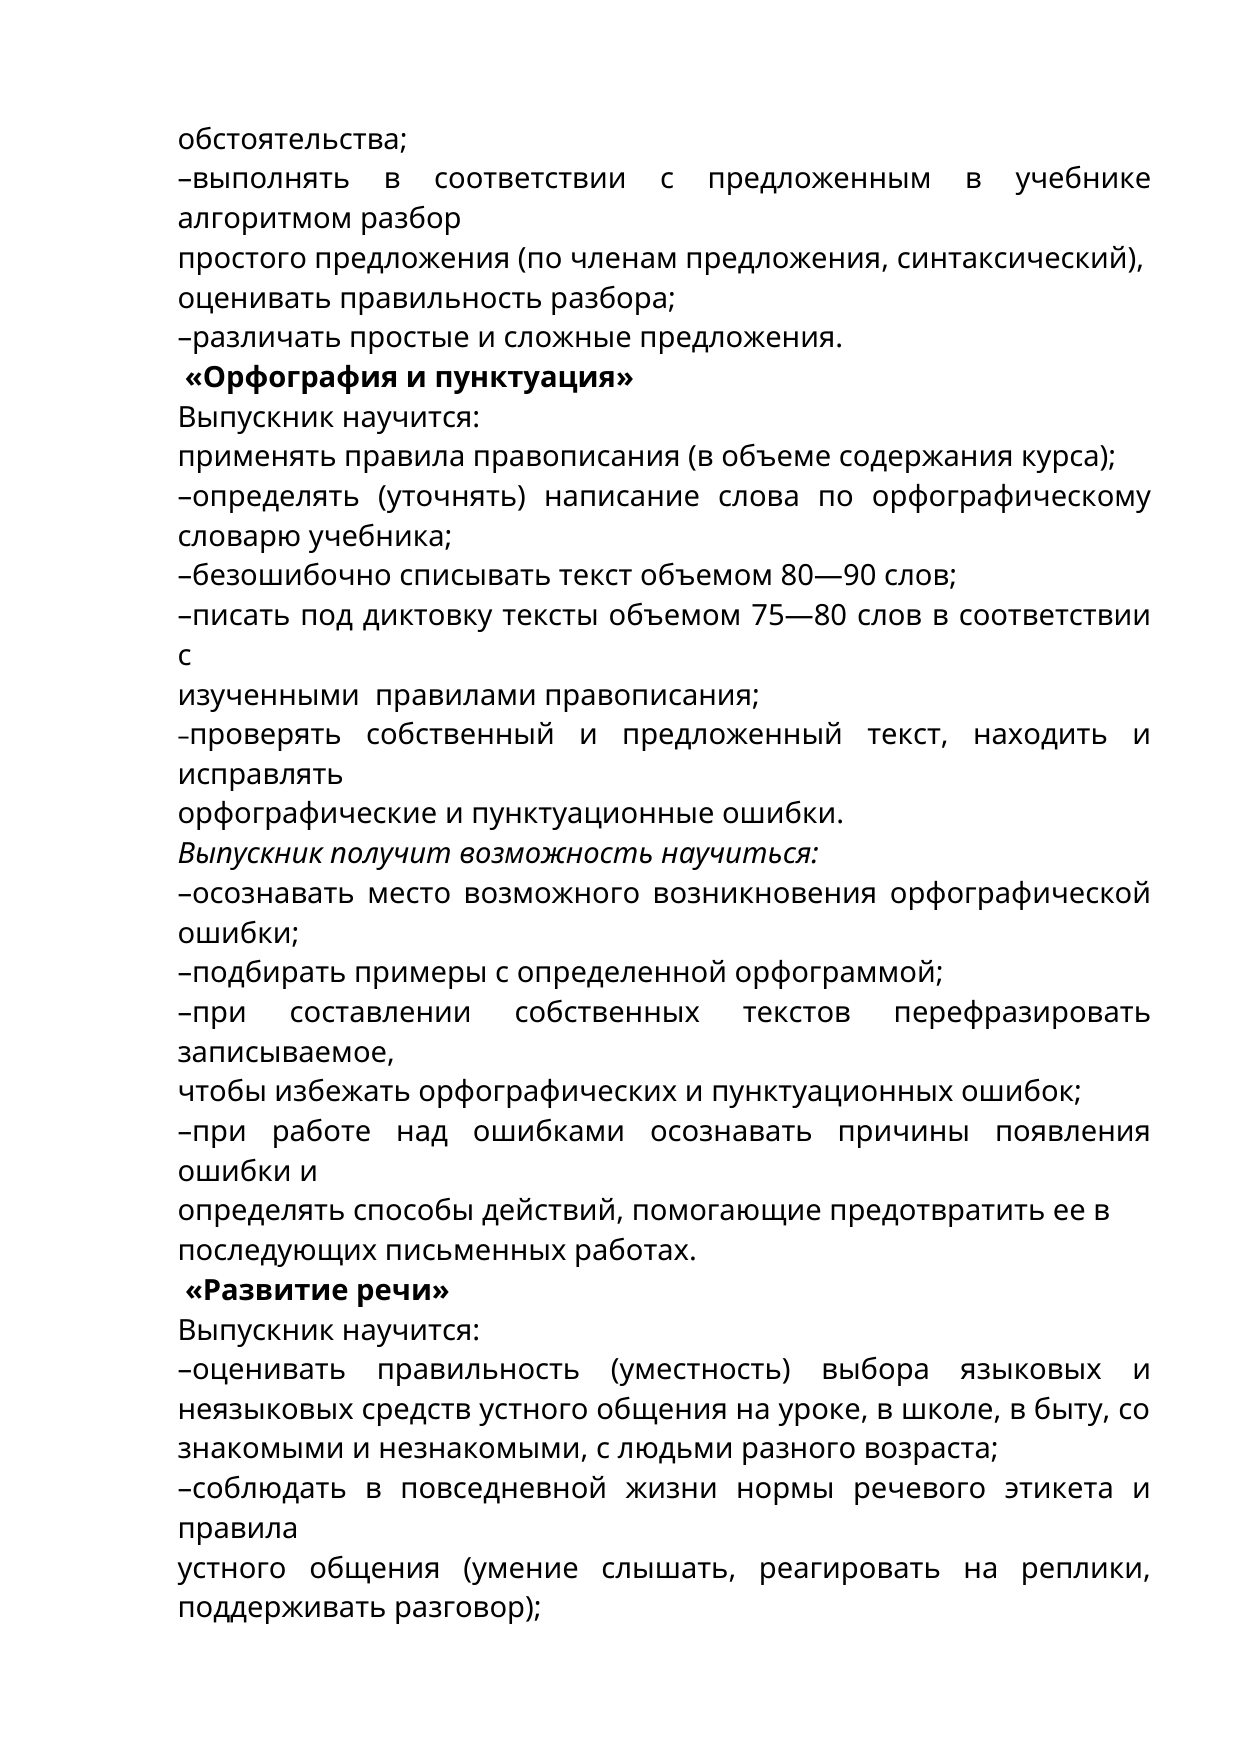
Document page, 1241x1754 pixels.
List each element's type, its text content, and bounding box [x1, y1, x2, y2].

text –различать простые и сложные предложения. [177, 317, 1152, 356]
text –безошибочно списывать текст объемом 80—90 слов; [177, 555, 1152, 594]
text –подбирать примеры с определенной орфограммой; [177, 952, 1152, 991]
text орфографические и пунктуационные ошибки. [177, 793, 1152, 832]
text –при работе над ошибками осознавать причины появления ошибки и [177, 1110, 1152, 1190]
text последующих письменных работах. [177, 1229, 1152, 1269]
text простого предложения (по членам предложения, синтаксический), [177, 237, 1152, 277]
text «Развитие речи» [177, 1269, 1152, 1309]
text Выпускник научится: [177, 396, 1152, 436]
text Выпускник научится: [177, 1309, 1152, 1348]
text –проверять собственный и предложенный текст, находить и исправлять [177, 713, 1152, 793]
text –осознавать место возможного возникновения орфографической ошибки; [177, 872, 1152, 952]
text определять способы действий, помогающие предотвратить ее в [177, 1190, 1152, 1229]
text устного общения (умение слышать, реагировать на реплики, поддерживать разговор); [177, 1547, 1152, 1626]
text –оценивать правильность (уместность) выбора языковых и неязыковых средств устного общения на уроке, в школе, в быту, со знакомыми и незнакомыми, с людьми разного возраста; [177, 1348, 1152, 1467]
text Выпускник получит возможность научиться: [177, 832, 1152, 872]
text «Орфография и пунктуация» [177, 356, 1152, 396]
text применять правила правописания (в объеме содержания курса); [177, 436, 1152, 475]
text –при составлении собственных текстов перефразировать записываемое, [177, 991, 1152, 1071]
text –выполнять в соответствии с предложенным в учебнике алгоритмом разбор [177, 158, 1152, 237]
text оценивать правильность разбора; [177, 277, 1152, 317]
text –определять (уточнять) написание слова по орфографическому словарю учебника; [177, 475, 1152, 555]
text –соблюдать в повседневной жизни нормы речевого этикета и правила [177, 1467, 1152, 1547]
text изученными правилами правописания; [177, 674, 1152, 713]
text чтобы избежать орфографических и пунктуационных ошибок; [177, 1071, 1152, 1110]
text обстоятельства; [177, 118, 1152, 158]
text –писать под диктовку тексты объемом 75—80 слов в соответствии с [177, 594, 1152, 674]
